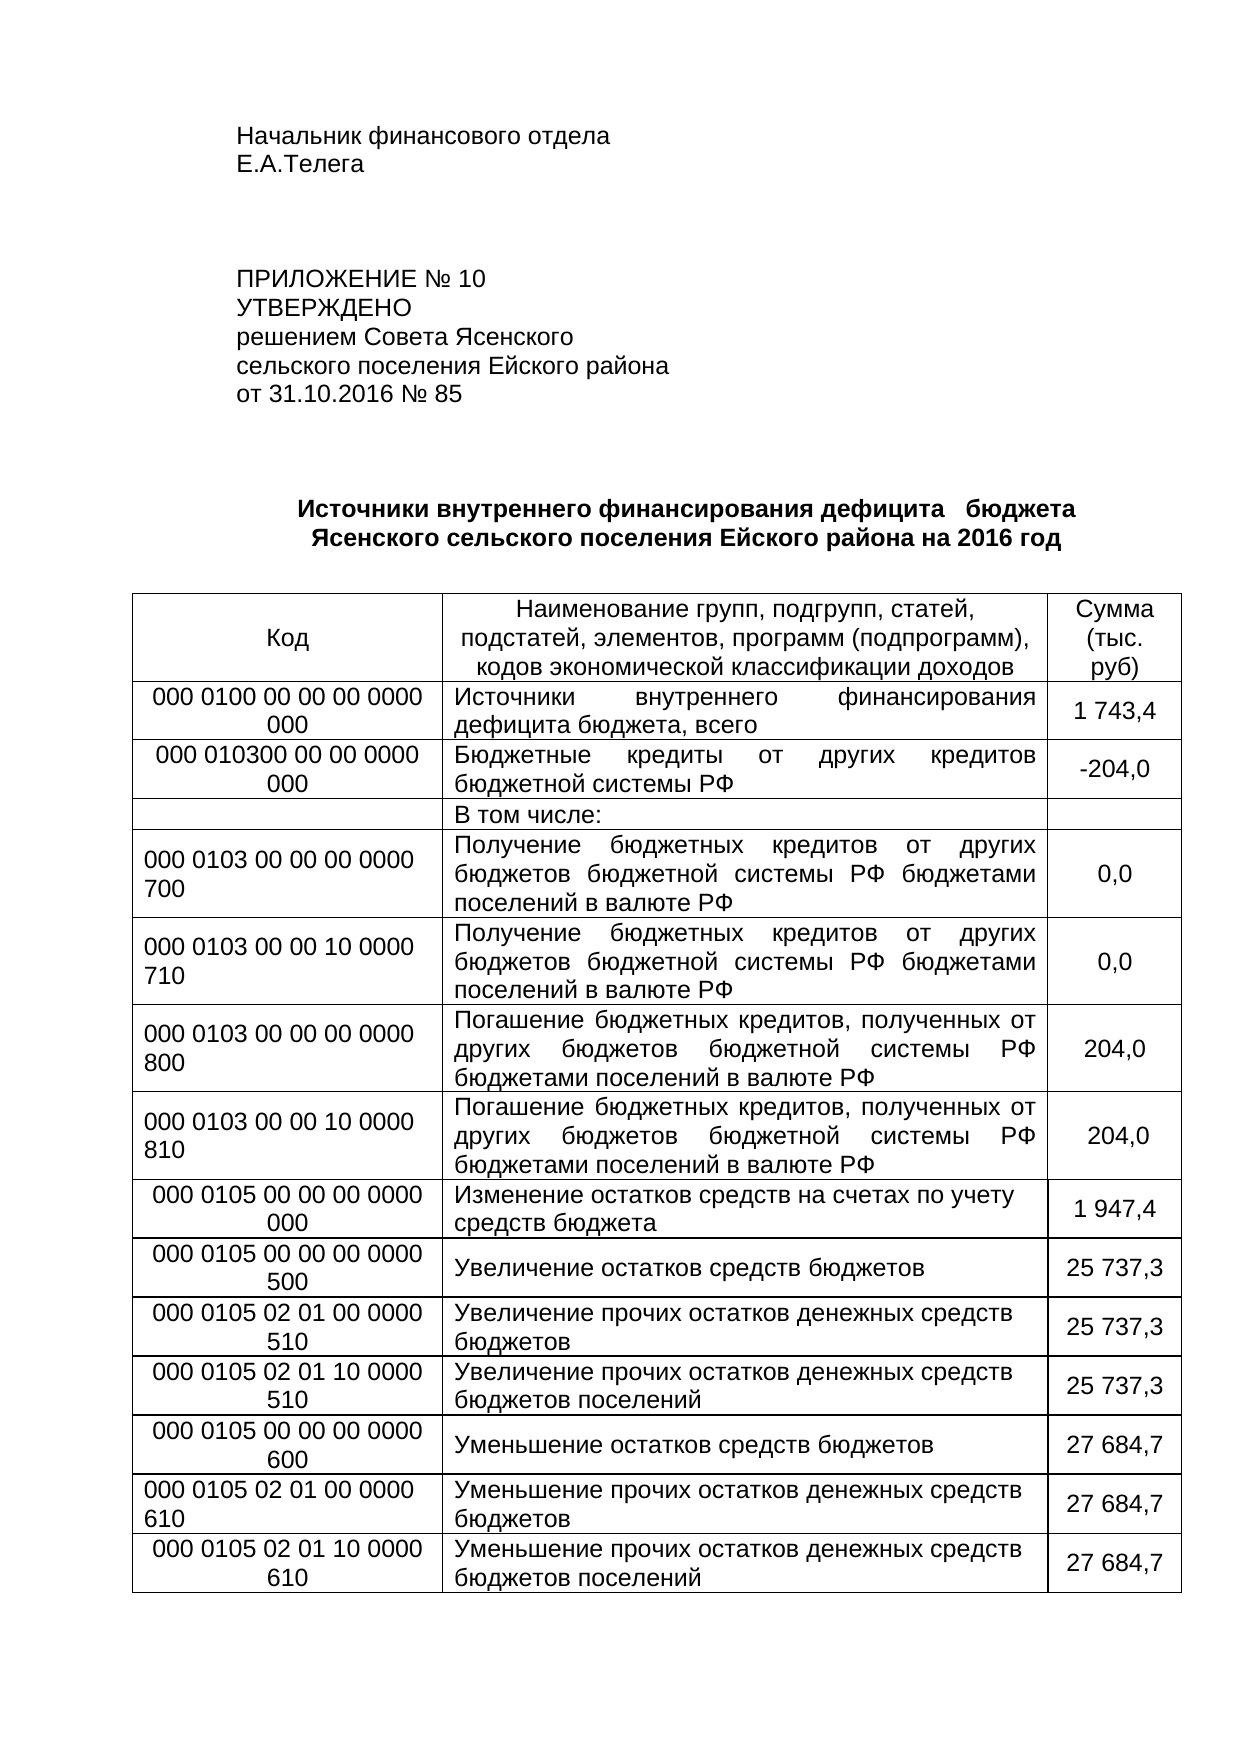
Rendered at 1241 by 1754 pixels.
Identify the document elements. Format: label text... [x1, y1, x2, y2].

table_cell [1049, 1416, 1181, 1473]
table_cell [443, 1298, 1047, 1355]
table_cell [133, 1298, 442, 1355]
text Источники внутреннего финансирования дефицита бюджета [177, 494, 1196, 523]
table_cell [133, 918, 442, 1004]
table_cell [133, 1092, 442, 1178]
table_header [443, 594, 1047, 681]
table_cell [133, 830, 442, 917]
text решением Совета Ясенского [177, 322, 1196, 351]
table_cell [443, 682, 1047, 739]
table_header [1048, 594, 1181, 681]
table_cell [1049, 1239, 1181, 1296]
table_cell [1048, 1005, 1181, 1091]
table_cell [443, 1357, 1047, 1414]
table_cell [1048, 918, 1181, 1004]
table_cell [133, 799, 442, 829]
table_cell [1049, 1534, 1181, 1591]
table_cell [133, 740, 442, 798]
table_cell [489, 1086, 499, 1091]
text УТВЕРЖДЕНО [177, 293, 1196, 322]
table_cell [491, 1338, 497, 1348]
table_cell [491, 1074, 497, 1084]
text ПРИЛОЖЕНИЕ № 10 [177, 264, 1196, 293]
text от 31.10.2016 № 85 [177, 379, 1196, 408]
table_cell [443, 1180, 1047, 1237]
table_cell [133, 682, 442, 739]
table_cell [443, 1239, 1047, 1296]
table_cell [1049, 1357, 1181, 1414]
text Е.А.Телега [118, 149, 1196, 178]
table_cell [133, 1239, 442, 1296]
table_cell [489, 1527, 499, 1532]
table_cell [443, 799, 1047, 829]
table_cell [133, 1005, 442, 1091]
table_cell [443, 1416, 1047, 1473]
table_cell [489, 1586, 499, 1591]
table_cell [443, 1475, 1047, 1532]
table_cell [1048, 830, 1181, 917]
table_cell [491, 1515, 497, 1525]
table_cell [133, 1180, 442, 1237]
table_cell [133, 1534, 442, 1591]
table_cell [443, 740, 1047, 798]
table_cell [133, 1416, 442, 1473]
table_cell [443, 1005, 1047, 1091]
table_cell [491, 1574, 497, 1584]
text сельского поселения Ейского района [177, 351, 1196, 379]
text Ясенского сельского поселения Ейского района на 2016 год [177, 523, 1196, 552]
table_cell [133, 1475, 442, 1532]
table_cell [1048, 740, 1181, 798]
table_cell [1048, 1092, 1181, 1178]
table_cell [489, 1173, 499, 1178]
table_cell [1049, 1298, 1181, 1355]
text Начальник финансового отдела [118, 121, 1196, 149]
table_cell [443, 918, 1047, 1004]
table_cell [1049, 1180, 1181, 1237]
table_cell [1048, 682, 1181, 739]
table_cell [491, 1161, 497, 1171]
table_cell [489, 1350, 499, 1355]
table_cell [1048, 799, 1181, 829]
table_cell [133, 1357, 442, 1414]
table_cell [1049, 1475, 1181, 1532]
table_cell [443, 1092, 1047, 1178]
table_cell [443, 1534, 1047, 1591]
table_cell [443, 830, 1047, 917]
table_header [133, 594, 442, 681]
